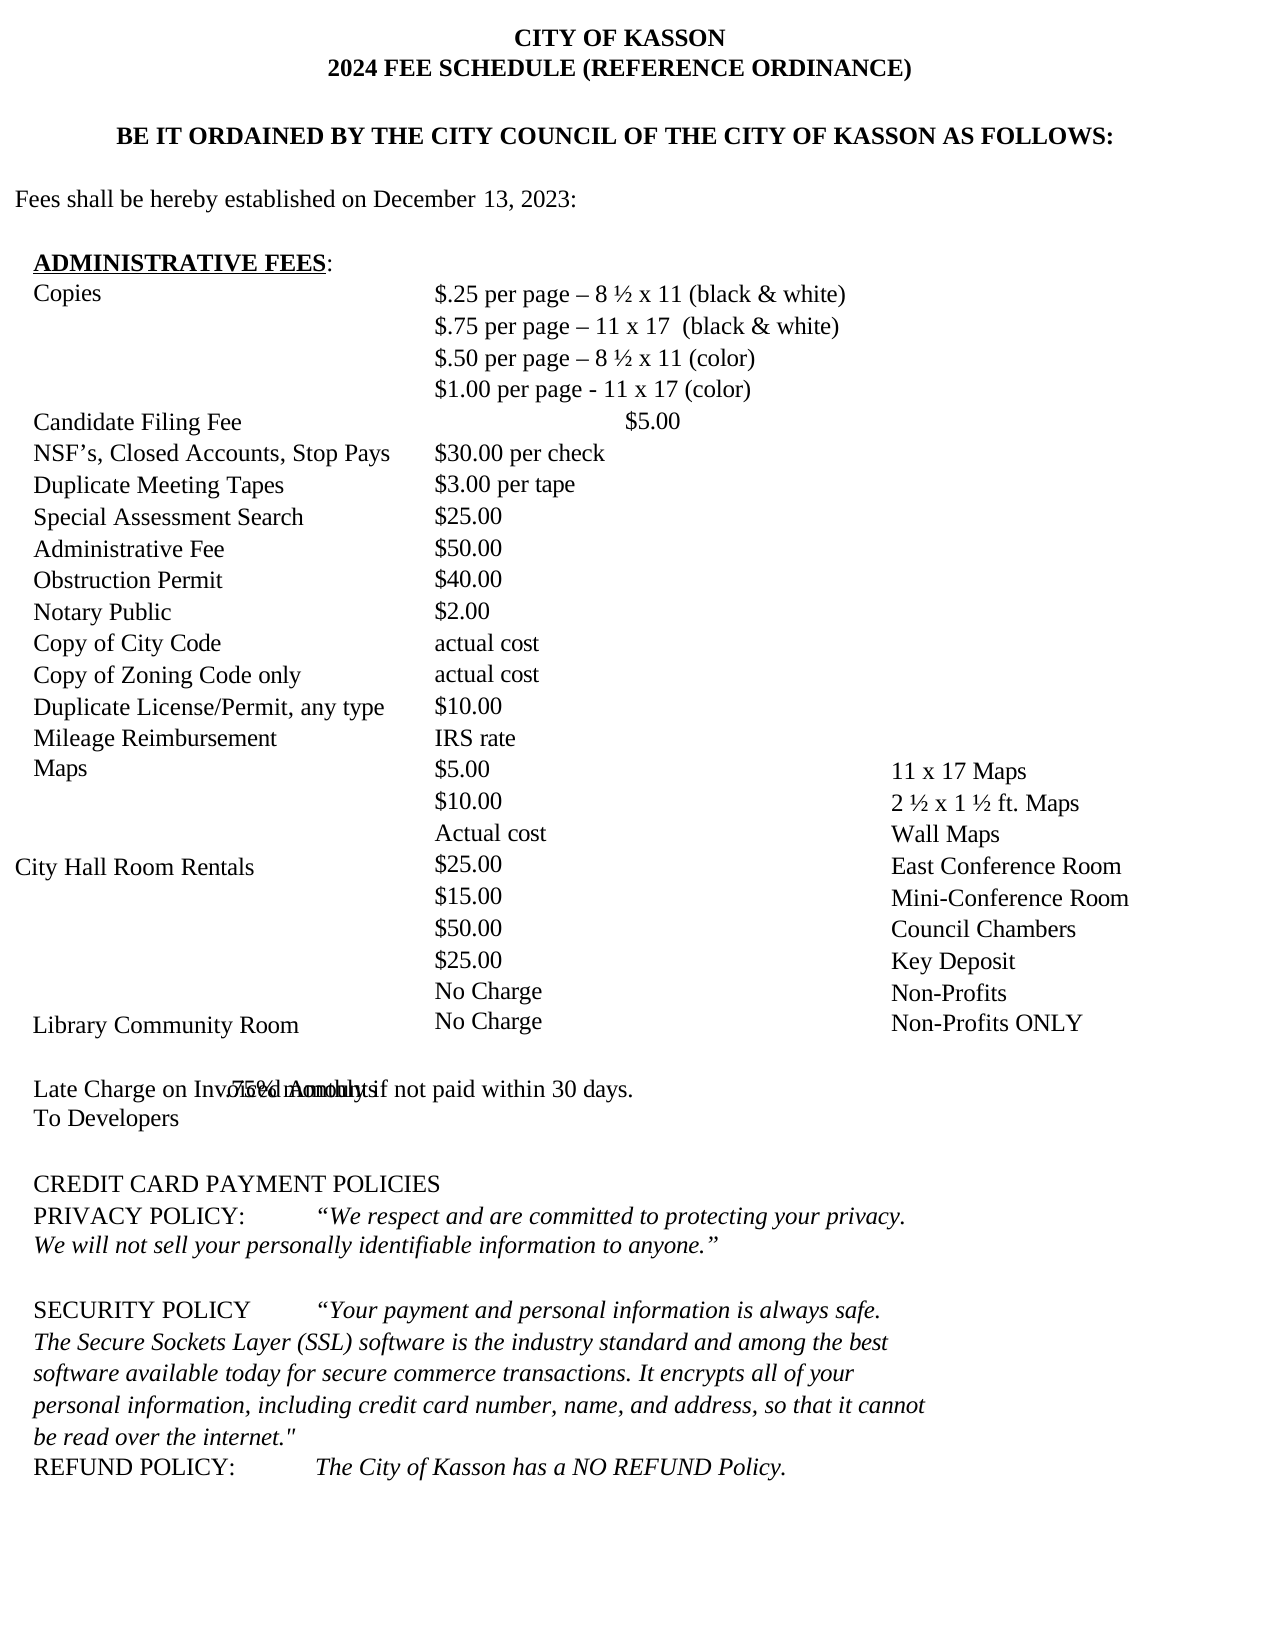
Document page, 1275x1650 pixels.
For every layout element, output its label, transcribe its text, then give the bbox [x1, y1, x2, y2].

table_cell Special Assessment Search [28, 501, 396, 533]
table_cell “We respect and are committed to protecting your privacy. [280, 1200, 911, 1232]
table_header ADMINISTRATIVE FEES: [28, 250, 339, 279]
table_cell 2024 FEE SCHEDULE (REFERENCE ORDINANCE) [322, 54, 918, 84]
table_header SECURITY POLICY [28, 1297, 283, 1326]
table_cell Mileage Reimbursement [28, 723, 396, 755]
table_header CREDIT CARD PAYMENT POLICIES [28, 1171, 911, 1200]
table_cell Administrative Fee [28, 533, 396, 564]
subtitle BE IT ORDAINED BY THE CITY COUNCIL OF THE CITY OF KASSON AS FOLLOWS: [116, 121, 1252, 149]
table_cell Maps [28, 755, 396, 784]
table_cell Duplicate License/Permit, any type [28, 691, 396, 723]
table_cell PRIVACY POLICY: [28, 1200, 280, 1232]
text .75% monthly if not paid within 30 days. [14, 1074, 844, 1103]
text Fees shall be hereby established on December 13, 2023: [14, 184, 1252, 213]
table_cell personal information, including credit card number, name, and address, so that it cannot [28, 1390, 931, 1421]
table_cell We will not sell your personally identifiable information to anyone.” [28, 1232, 911, 1261]
table_cell Duplicate Meeting Tapes [28, 470, 396, 501]
table_cell software available today for secure commerce transactions. It encrypts all of your [28, 1358, 931, 1389]
table_cell Notary Public [28, 596, 396, 628]
table_header CITY OF KASSON [322, 25, 918, 54]
table_header Candidate Filing Fee [28, 408, 396, 438]
table_cell Copies [28, 279, 339, 308]
text City Hall Room Rentals [14, 852, 1252, 880]
table_cell Copy of Zoning Code only [28, 660, 396, 691]
table_cell Copy of City Code [28, 628, 396, 660]
table_cell The City of Kasson has a NO REFUND Policy. [283, 1453, 931, 1483]
table_cell be read over the internet." [28, 1421, 931, 1453]
table_cell Obstruction Permit [28, 565, 396, 596]
table_cell NSF’s, Closed Accounts, Stop Pays [28, 438, 396, 469]
table_header “Your payment and personal information is always safe. [283, 1297, 931, 1326]
text Library Community Room [32, 1010, 1252, 1039]
table_cell The Secure Sockets Layer (SSL) software is the industry standard and among the best [28, 1326, 931, 1358]
table_cell REFUND POLICY: [28, 1453, 283, 1483]
